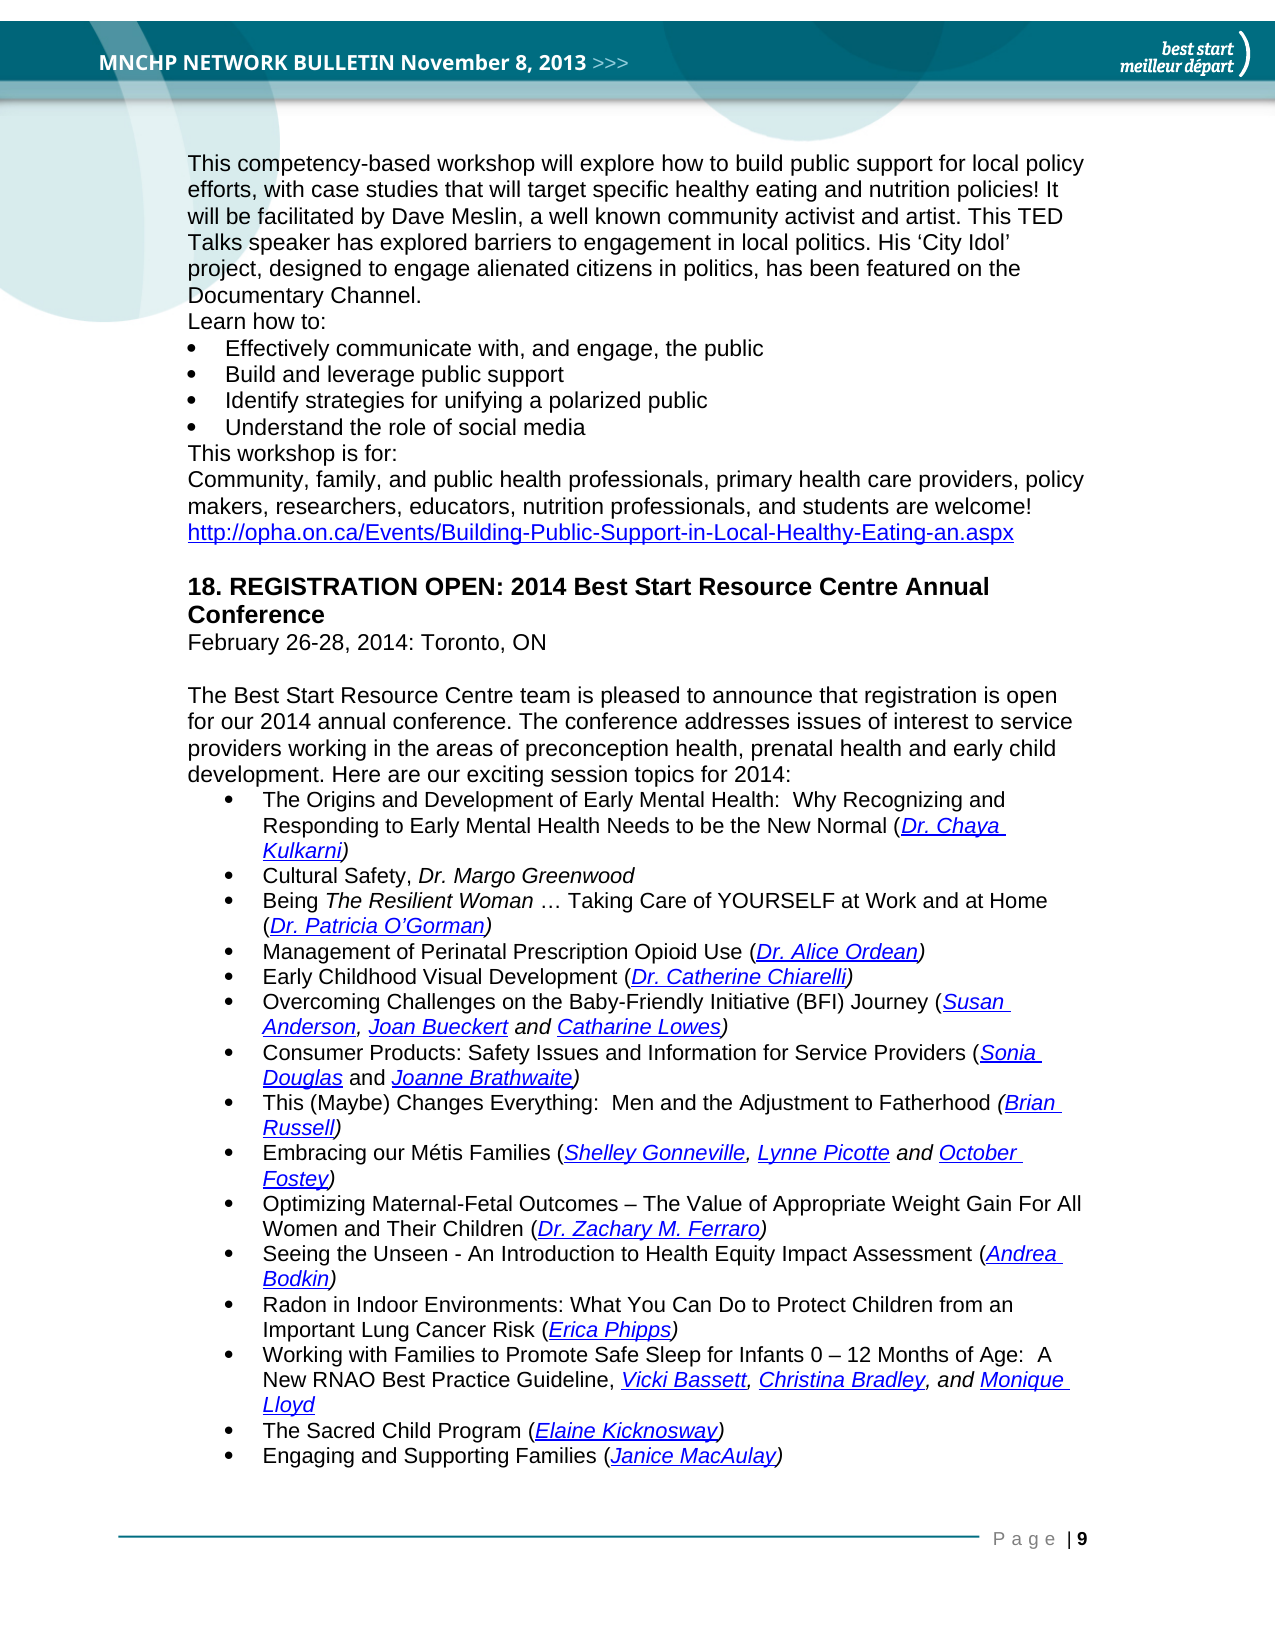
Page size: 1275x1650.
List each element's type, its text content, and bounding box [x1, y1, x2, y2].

list Optimizing Maternal-Fetal Outcomes – The Value of Appropriate Weight Gain For All Women and Their Children (Dr. Zachary M. Ferraro) [225, 1191, 1087, 1241]
list Early Childhood Visual Development (Dr. Catherine Chiarelli) [225, 964, 1087, 989]
list Cultural Safety, Dr. Margo Greenwood [225, 863, 1087, 888]
list Embracing our Métis Families (Shelley Gonneville, Lynne Picotte and October Fostey) [225, 1140, 1087, 1191]
list Build and leverage public support [187, 361, 1087, 387]
list Consumer Products: Safety Issues and Information for Service Providers (Sonia Douglas and Joanne Brathwaite) [225, 1039, 1087, 1090]
list Seeing the Unseen - An Introduction to Health Equity Impact Assessment (Andrea Bodkin) [225, 1241, 1087, 1291]
list Understand the role of social media [187, 413, 1087, 440]
list Radon in Indoor Environments: What You Can Do to Protect Children from an Important Lung Cancer Risk (Erica Phipps) [225, 1291, 1087, 1342]
subtitle 18. REGISTRATION OPEN: 2014 Best Start Resource Centre Annual Conference [187, 572, 1087, 629]
list The Origins and Development of Early Mental Health: Why Recognizing and Responding to Early Mental Health Needs to be the New Normal (Dr. Chaya Kulkarni) [225, 787, 1087, 863]
list Working with Families to Promote Safe Sleep for Infants 0 – 12 Months of Age: A New RNAO Best Practice Guideline, Vicki Bassett, Christina Bradley, and Monique Lloyd [225, 1342, 1087, 1417]
list Overcoming Challenges on the Baby-Friendly Initiative (BFI) Journey (Susan Anderson, Joan Bueckert and Catharine Lowes) [225, 989, 1087, 1039]
text This competency-based workshop will explore how to build public support for local policy efforts, with case studies that will target specific healthy eating and nutrition policies! It will be facilitated by Dave Meslin, a well known community activist and artist. This TED Talks speaker has explored barriers to engagement in local politics. His ‘City Idol’ project, designed to engage alienated citizens in politics, has been featured on the Documentary Channel. [187, 150, 1087, 308]
text http://opha.on.ca/Events/Building-Public-Support-in-Local-Healthy-Eating-an.aspx [187, 519, 1087, 545]
list Being The Resilient Woman … Taking Care of YOURSELF at Work and at Home (Dr. Patricia O’Gorman) [225, 888, 1087, 938]
text Community, family, and public health professionals, primary health care providers, policy makers, researchers, educators, nutrition professionals, and students are welcome! [187, 466, 1087, 519]
text Learn how to: [187, 308, 1087, 334]
text This workshop is for: [187, 440, 1087, 466]
picture [0, 21, 1275, 585]
list Identify strategies for unifying a polarized public [187, 387, 1087, 413]
list Engaging and Supporting Families (Janice MacAulay) [225, 1443, 1087, 1468]
list Management of Perinatal Prescription Opioid Use (Dr. Alice Ordean) [225, 938, 1087, 964]
text February 26-28, 2014: Toronto, ON [187, 629, 1087, 656]
list Effectively communicate with, and engage, the public [187, 334, 1087, 361]
list The Sacred Child Program (Elaine Kicknosway) [225, 1417, 1087, 1443]
list This (Maybe) Changes Everything: Men and the Adjustment to Fatherhood (Brian Russell) [225, 1090, 1087, 1140]
text The Best Start Resource Centre team is pleased to announce that registration is open for our 2014 annual conference. The conference addresses issues of interest to service providers working in the areas of preconception health, prenatal health and early child development. Here are our exciting session topics for 2014: [187, 682, 1087, 787]
